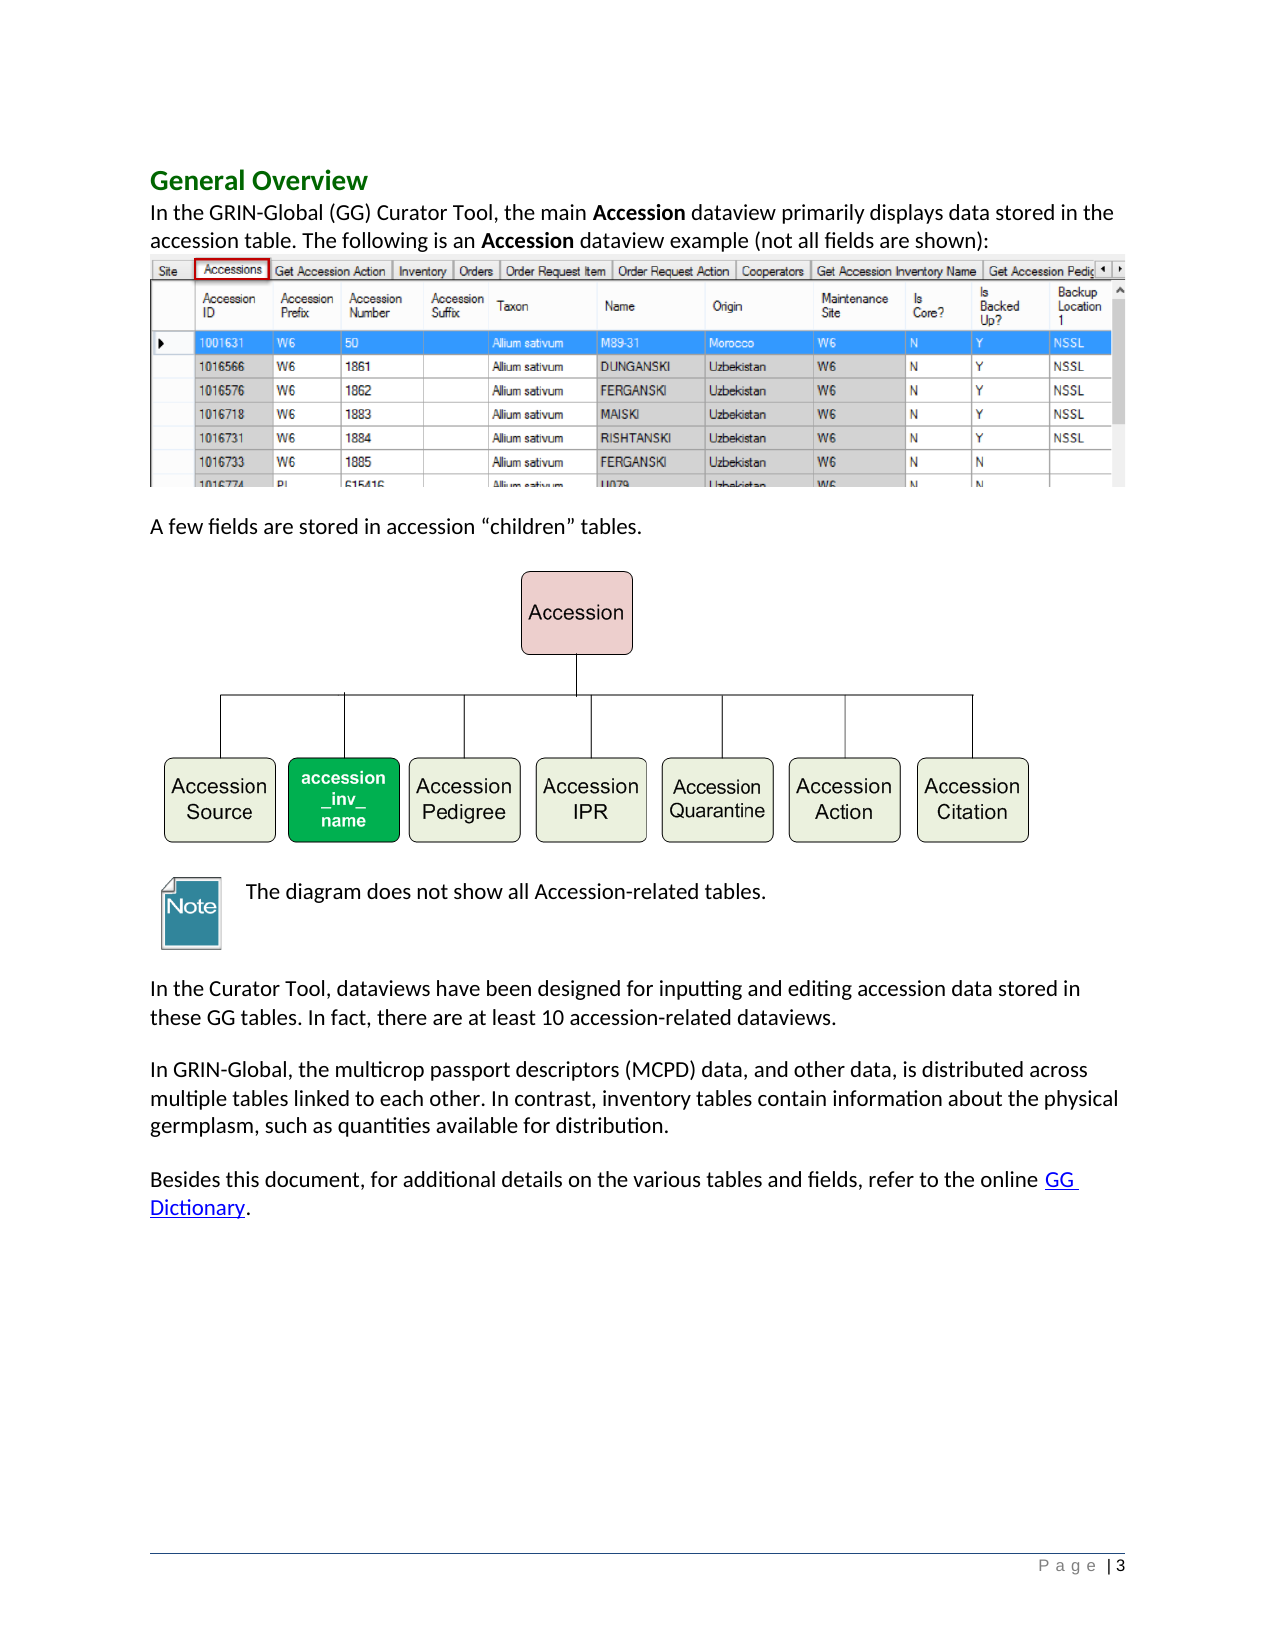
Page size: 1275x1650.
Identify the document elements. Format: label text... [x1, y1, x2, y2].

text In the Curator Tool, dataviews have been designed for inputting and editing accession data stored in these GG tables. In fact, there are at least 10 accession-related dataviews. [150, 974, 1125, 1031]
picture [150, 540, 1043, 852]
picture [161, 877, 222, 950]
text In the GRIN-Global (GG) Curator Tool, the main Accession dataview primarily displays data stored in the accession table. The following is an Accession dataview example (not all fields are shown): [150, 198, 1125, 254]
text In GRIN-Global, the multicrop passport descriptors (MCPD) data, and other data, is distributed across multiple tables linked to each other. In contrast, inventory tables contain information about the physical germplasm, such as quantities available for distribution. [150, 1056, 1125, 1140]
text Besides this document, for additional details on the various tables and fields, refer to the online GG Dictionary. [150, 1165, 1125, 1221]
subtitle General Overview [150, 162, 1125, 198]
table_header The diagram does not show all Accession-related tables. [234, 877, 1155, 974]
picture [150, 254, 1125, 487]
table_header [150, 877, 234, 974]
